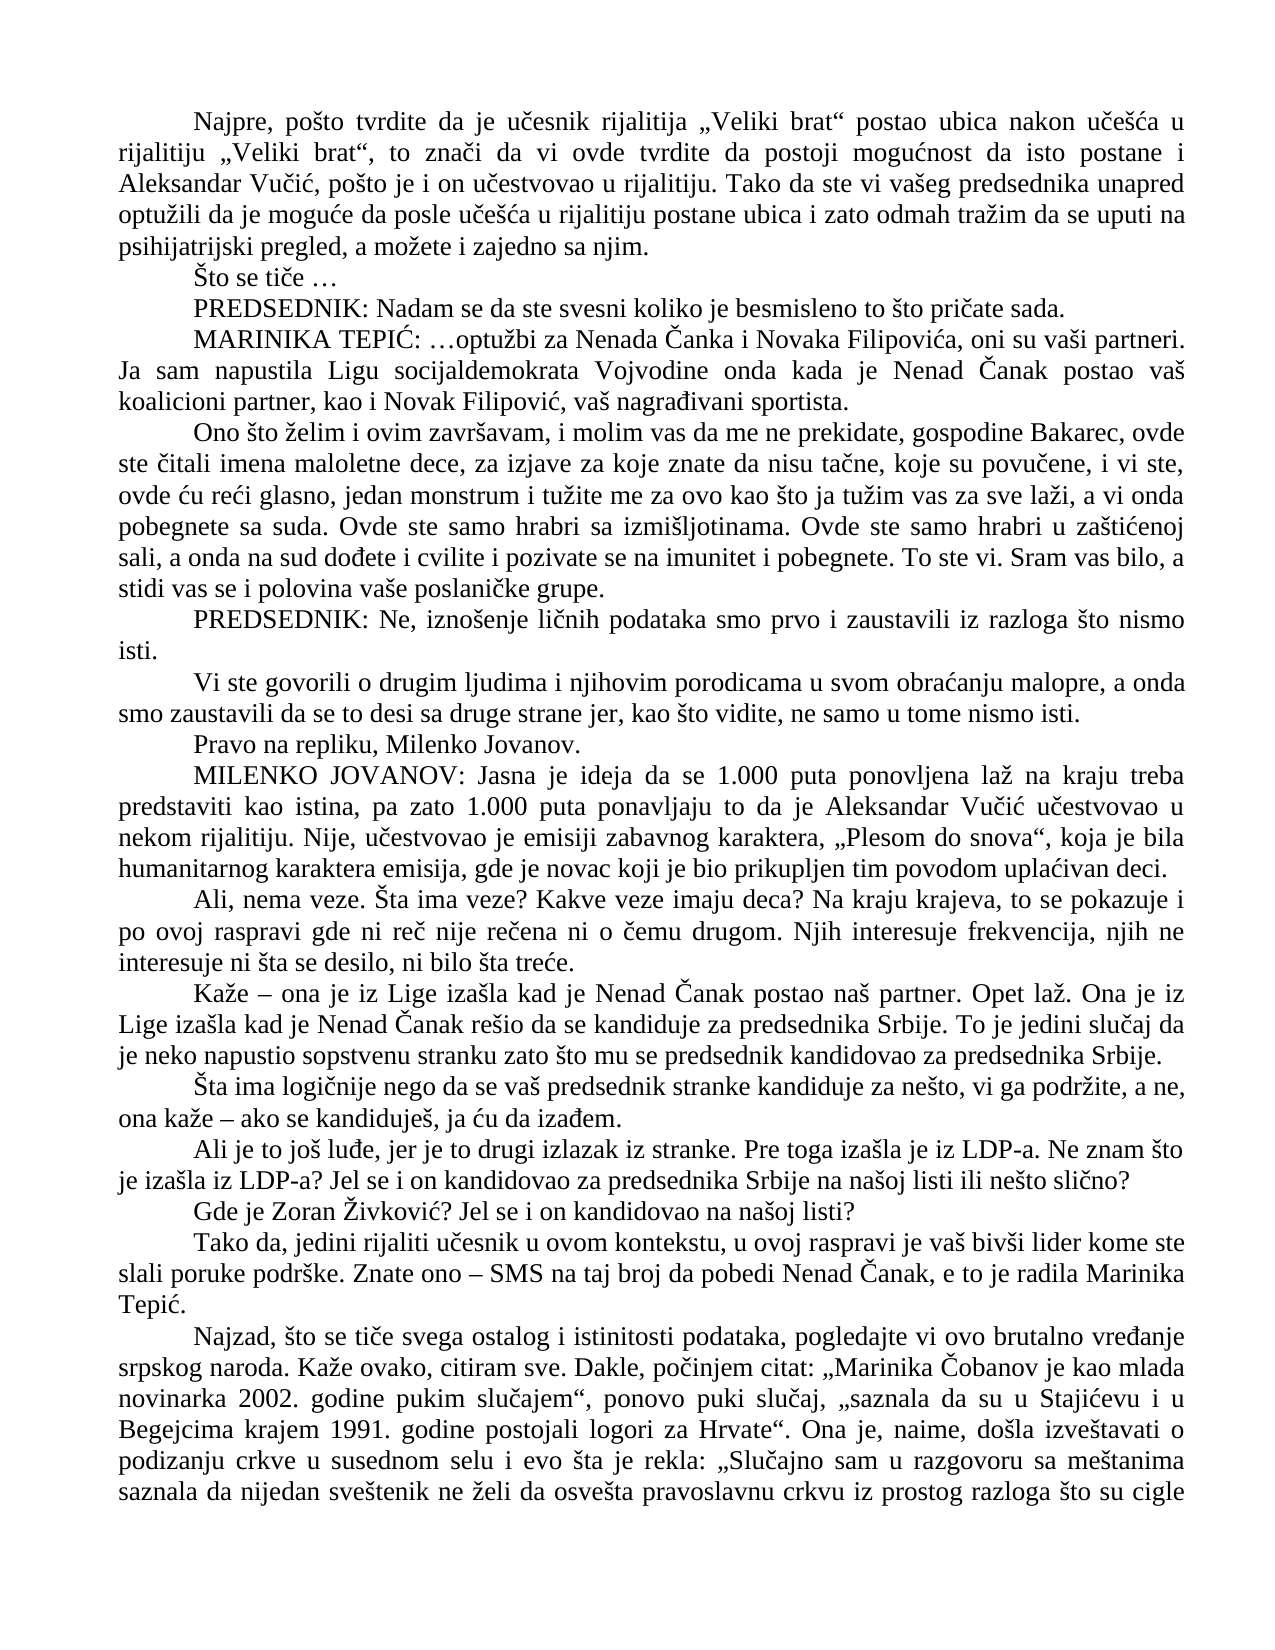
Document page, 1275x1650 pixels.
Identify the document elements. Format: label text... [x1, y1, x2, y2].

text MARINIKA TEPIĆ: …optužbi za Nenada Čanka i Novaka Filipovića, oni su vaši partneri. Ja sam napustila Ligu socijaldemokrata Vojvodine onda kada je Nenad Čanak postao vaš koalicioni partner, kao i Novak Filipović, vaš nagrađivani sportista. [118, 323, 1186, 416]
text Ono što želim i ovim završavam, i molim vas da me ne prekidate, gospodine Bakarec, ovde ste čitali imena maloletne dece, za izjave za koje znate da nisu tačne, koje su povučene, i vi ste, ovde ću reći glasno, jedan monstrum i tužite me za ovo kao što ja tužim vas za sve laži, a vi onda pobegnete sa suda. Ovde ste samo hrabri sa izmišljotinama. Ovde ste samo hrabri u zaštićenoj sali, a onda na sud dođete i cvilite i pozivate se na imunitet i pobegnete. To ste vi. Sram vas bilo, a stidi vas se i polovina vaše poslaničke grupe. [118, 416, 1186, 603]
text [118, 1320, 1186, 1507]
text Ali, nema veze. Šta ima veze? Kakve veze imaju deca? Na kraju krajeva, to se pokazuje i po ovoj raspravi gde ni reč nije rečena ni o čemu drugom. Njih interesuje frekvencija, njih ne interesuje ni šta se desilo, ni bilo šta treće. [118, 884, 1186, 977]
text Kaže – ona je iz Lige izašla kad je Nenad Čanak postao naš partner. Opet laž. Ona je iz Lige izašla kad je Nenad Čanak rešio da se kandiduje za predsednika Srbije. To je jedini slučaj da je neko napustio sopstvenu stranku zato što mu se predsednik kandidovao za predsednika Srbije. [118, 977, 1186, 1071]
text Što se tiče … [118, 261, 1186, 292]
text PREDSEDNIK: Ne, iznošenje ličnih podataka smo prvo i zaustavili iz razloga što nismo isti. [118, 603, 1186, 666]
text MILENKO JOVANOV: Jasna je ideja da se 1.000 puta ponovljena laž na kraju treba predstaviti kao istina, pa zato 1.000 puta ponavljaju to da je Aleksandar Vučić učestvovao u nekom rijalitiju. Nije, učestvovao je emisiji zabavnog karaktera, „Plesom do snova“, koja je bila humanitarnog karaktera emisija, gde je novac koji je bio prikupljen tim povodom uplaćivan deci. [118, 759, 1186, 884]
text Šta ima logičnije nego da se vaš predsednik stranke kandiduje za nešto, vi ga podržite, a ne, ona kaže – ako se kandiduješ, ja ću da izađem. [118, 1071, 1186, 1133]
text Vi ste govorili o drugim ljudima i njihovim porodicama u svom obraćanju malopre, a onda smo zaustavili da se to desi sa druge strane jer, kao što vidite, ne samo u tome nismo isti. [118, 666, 1186, 728]
text Najpre, pošto tvrdite da je učesnik rijalitija „Veliki brat“ postao ubica nakon učešća u rijalitiju „Veliki brat“, to znači da vi ovde tvrdite da postoji mogućnost da isto postane i Aleksandar Vučić, pošto je i on učestvovao u rijalitiju. Tako da ste vi vašeg predsednika unapred optužili da je moguće da posle učešća u rijalitiju postane ubica i zato odmah tražim da se uputi na psihijatrijski pregled, a možete i zajedno sa njim. [118, 105, 1186, 261]
text PREDSEDNIK: Nadam se da ste svesni koliko je besmisleno to što pričate sada. [118, 292, 1186, 323]
text Pravo na repliku, Milenko Jovanov. [118, 728, 1186, 759]
text Tako da, jedini rijaliti učesnik u ovom kontekstu, u ovoj raspravi je vaš bivši lider kome ste slali poruke podrške. Znate ono – SMS na taj broj da pobedi Nenad Čanak, e to je radila Marinika Tepić. [118, 1226, 1186, 1320]
text Ali je to još luđe, jer je to drugi izlazak iz stranke. Pre toga izašla je iz LDP-a. Ne znam što je izašla iz LDP-a? Jel se i on kandidovao za predsednika Srbije na našoj listi ili nešto slično? [118, 1133, 1186, 1195]
text Gde je Zoran Živković? Jel se i on kandidovao na našoj listi? [118, 1195, 1186, 1226]
